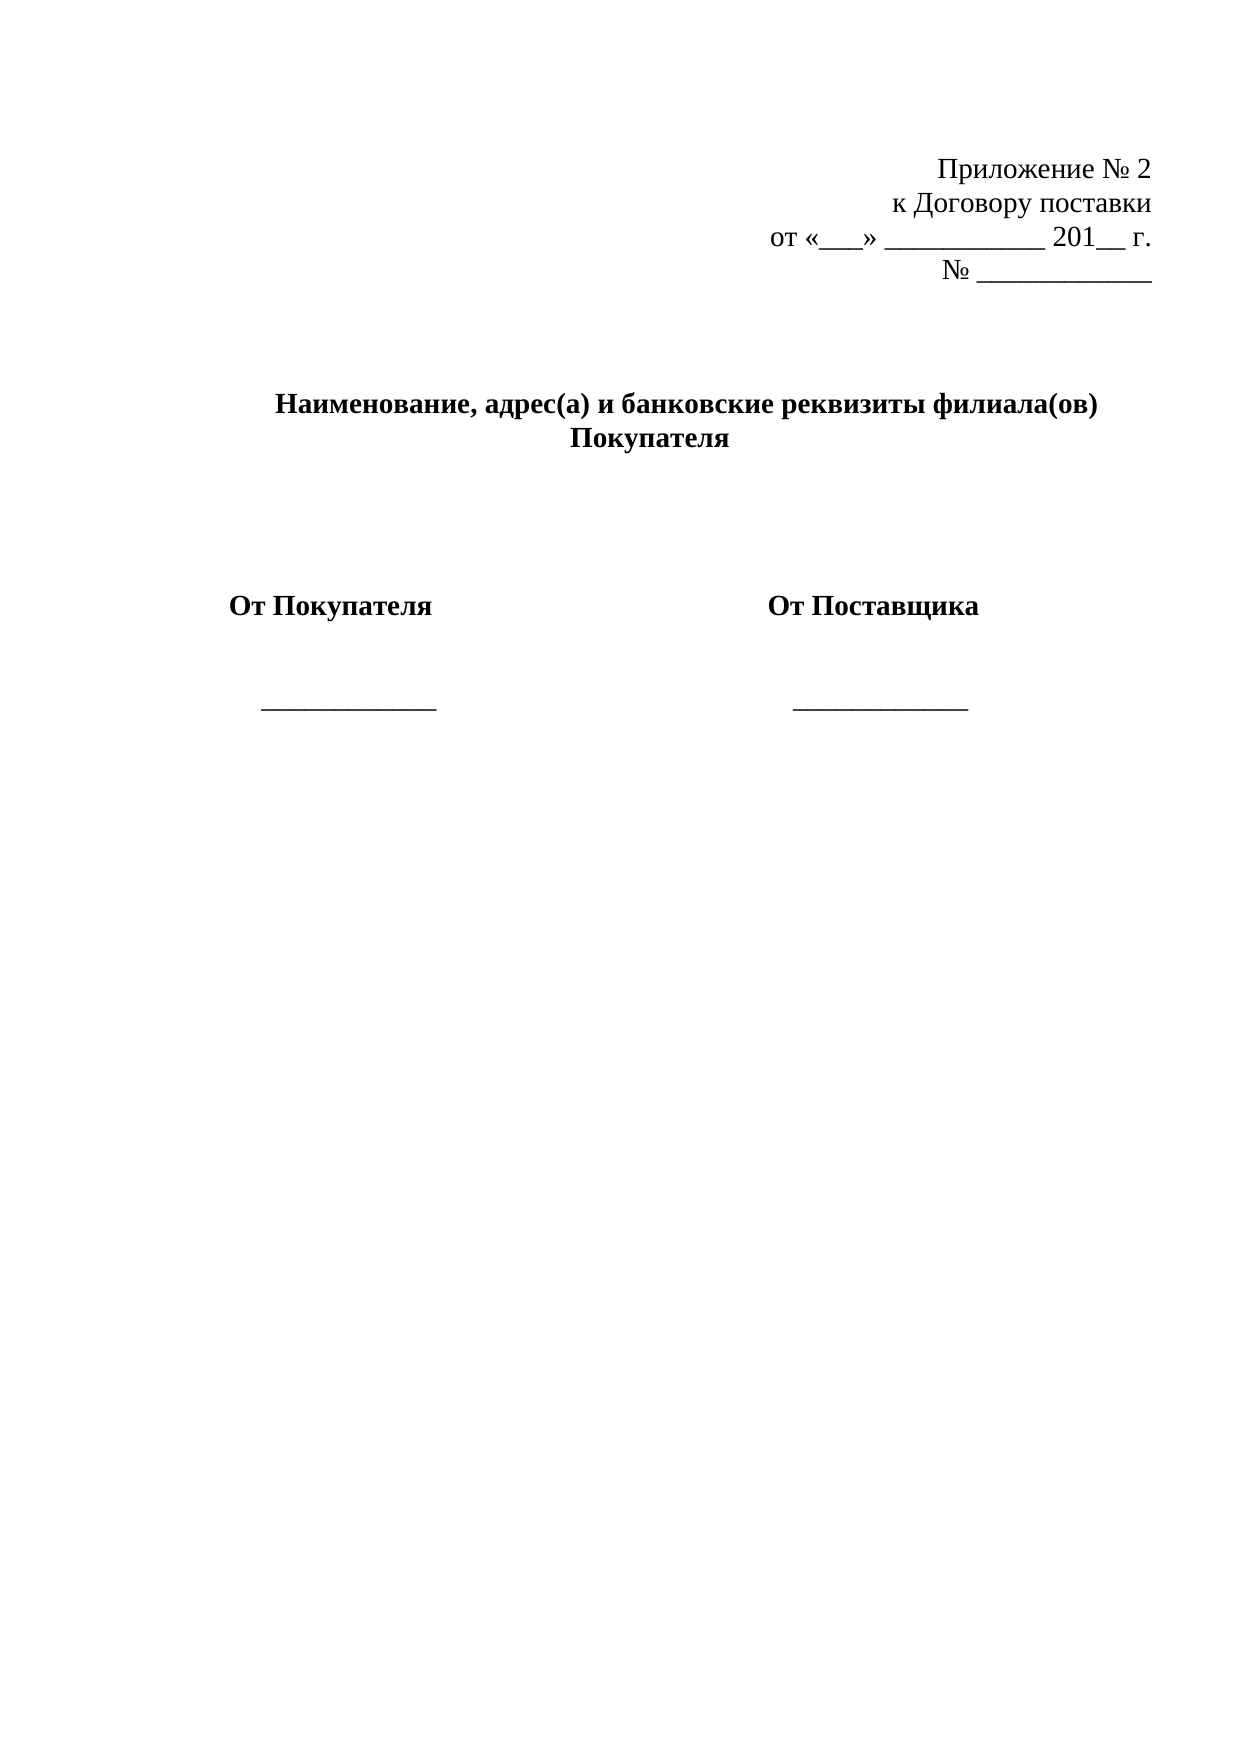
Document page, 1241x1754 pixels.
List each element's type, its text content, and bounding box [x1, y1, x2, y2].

text к Договору поставки [148, 185, 1152, 219]
text Наименование, адрес(а) и банковские реквизиты филиала(ов) Покупателя [148, 386, 1152, 453]
text от «___» ___________ 201__ г. [148, 219, 1152, 252]
text Приложение № 2 [148, 152, 1152, 185]
table_header От Покупателя ____________ [44, 588, 587, 918]
table_header От Поставщика ____________ [587, 588, 1130, 918]
text № ____________ [148, 252, 1152, 286]
